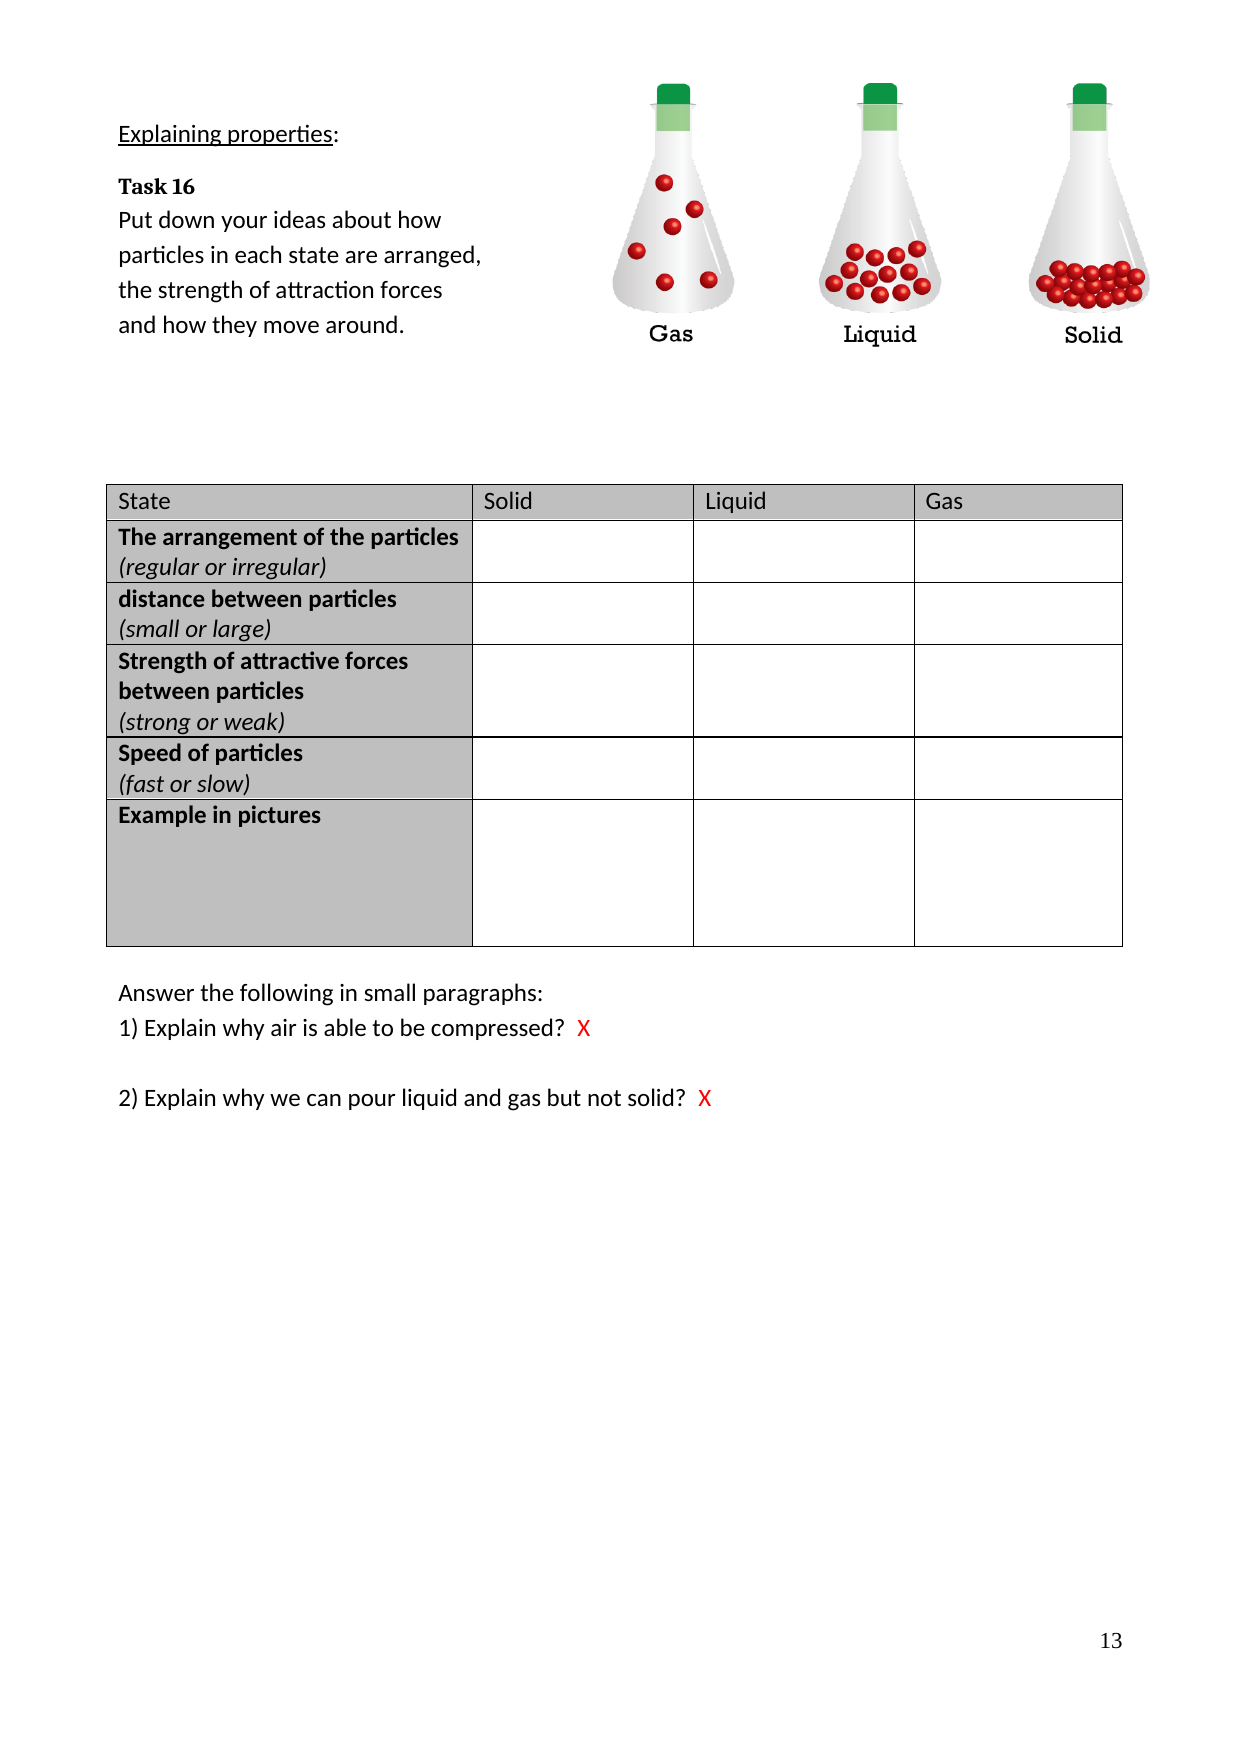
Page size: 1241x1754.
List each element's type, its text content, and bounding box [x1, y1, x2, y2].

table_cell [694, 800, 914, 946]
text Explaining properties: [118, 118, 612, 149]
text and how they move around. [118, 309, 612, 340]
table_cell [473, 800, 693, 946]
table_cell [915, 800, 1122, 946]
table_cell [473, 738, 693, 798]
text Put down your ideas about how [118, 204, 612, 235]
table_cell [473, 583, 693, 644]
table_cell [694, 583, 914, 644]
table_cell [694, 738, 914, 798]
table_header Solid [473, 485, 693, 519]
text 2) Explain why we can pour liquid and gas but not solid? X [118, 1083, 1122, 1113]
table_cell [473, 645, 693, 736]
text Answer the following in small paragraphs: [118, 978, 1122, 1008]
subtitle Task 16 [118, 174, 612, 200]
table_header Liquid [694, 485, 914, 519]
text particles in each state are arranged, [118, 239, 612, 270]
table_cell [694, 521, 914, 582]
table_cell The arrangement of the particles (regular or irregular) [107, 521, 472, 582]
table_cell [473, 521, 693, 582]
text the strength of attraction forces [118, 274, 612, 305]
table_cell [915, 583, 1122, 644]
table_cell [915, 645, 1122, 736]
table_header State [107, 485, 472, 519]
table_header Gas [915, 485, 1122, 519]
text 1) Explain why air is able to be compressed? X [118, 1013, 1122, 1043]
table_cell Strength of attractive forces between particles (strong or weak) [107, 645, 472, 736]
table_cell distance between particles (small or large) [107, 583, 472, 644]
picture [612, 83, 1150, 349]
table_cell [915, 521, 1122, 582]
table_cell [915, 738, 1122, 798]
table_cell [694, 645, 914, 736]
table_cell Speed of particles (fast or slow) [107, 738, 472, 798]
table_cell Example in pictures [107, 800, 472, 946]
